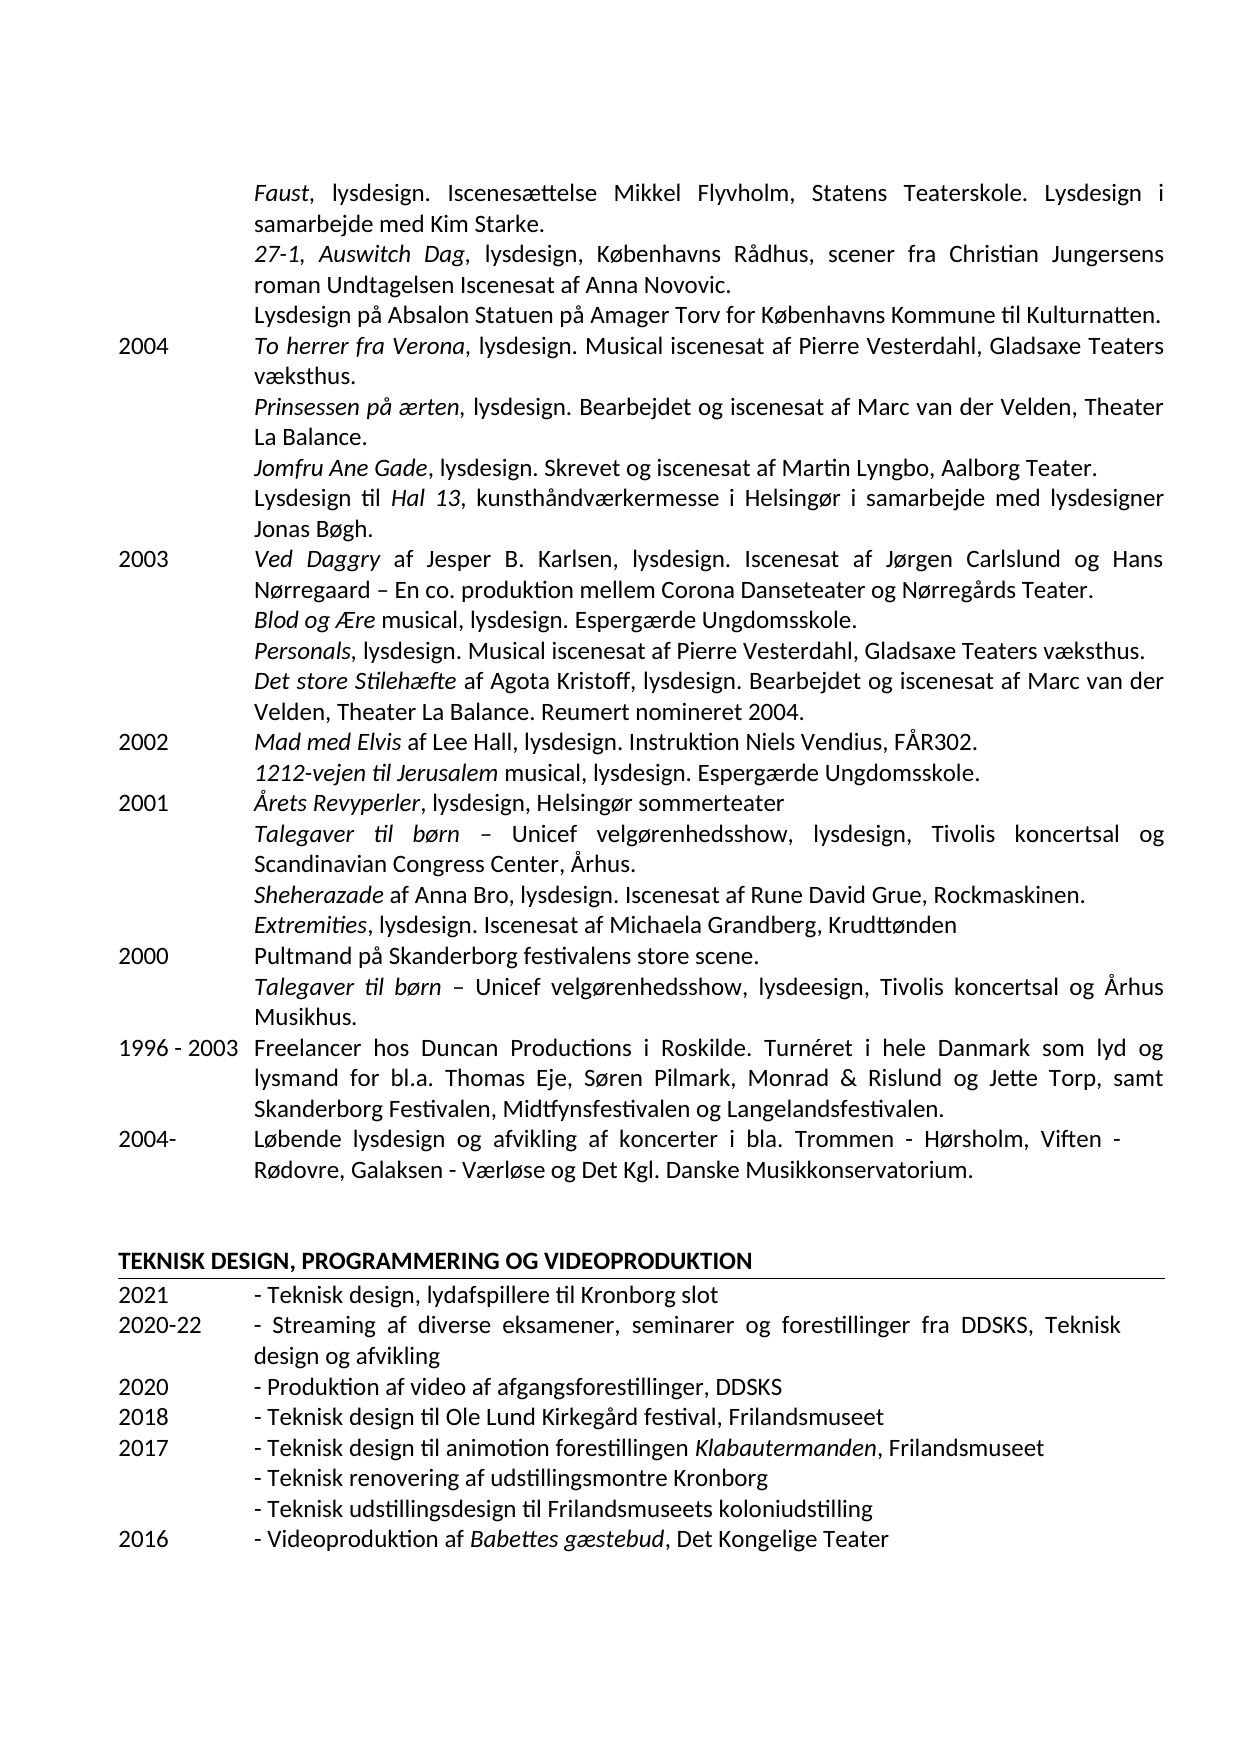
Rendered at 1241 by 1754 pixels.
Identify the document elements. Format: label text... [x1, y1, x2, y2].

text 27-1, Auswitch Dag, lysdesign, Københavns Rådhus, scener fra Christian Jungersens roman Undtagelsen Iscenesat af Anna Novovic. [118, 238, 1165, 299]
text Talegaver til børn – Unicef velgørenhedsshow, lysdeesign, Tivolis koncertsal og Århus Musikhus. [118, 971, 1165, 1032]
text Jomfru Ane Gade, lysdesign. Skrevet og iscenesat af Martin Lyngbo, Aalborg Teater. [118, 452, 1165, 482]
text - Teknisk udstillingsdesign til Frilandsmuseets koloniudstilling [118, 1493, 1122, 1523]
text 2002 Mad med Elvis af Lee Hall, lysdesign. Instruktion Niels Vendius, FÅR302. [118, 727, 1165, 757]
text 2004 To herrer fra Verona, lysdesign. Musical iscenesat af Pierre Vesterdahl, Gladsaxe Teaters væksthus. [118, 330, 1165, 391]
text Extremities, lysdesign. Iscenesat af Michaela Grandberg, Krudttønden [118, 910, 1165, 940]
text Det store Stilehæfte af Agota Kristoff, lysdesign. Bearbejdet og iscenesat af Marc van der Velden, Theater La Balance. Reumert nomineret 2004. [254, 666, 1165, 727]
text 2018 - Teknisk design til Ole Lund Kirkegård festival, Frilandsmuseet [118, 1401, 1122, 1432]
text 2016 - Videoproduktion af Babettes gæstebud, Det Kongelige Teater [118, 1523, 1122, 1554]
text Lysdesign til Hal 13, kunsthåndværkermesse i Helsingør i samarbejde med lysdesigner Jonas Bøgh. [118, 482, 1165, 543]
text - Teknisk renovering af udstillingsmontre Kronborg [118, 1462, 1122, 1493]
text Talegaver til børn – Unicef velgørenhedsshow, lysdesign, Tivolis koncertsal og Scandinavian Congress Center, Århus. [118, 818, 1165, 879]
text 2000 Pultmand på Skanderborg festivalens store scene. [118, 940, 1165, 971]
text 2003 Ved Daggry af Jesper B. Karlsen, lysdesign. Iscenesat af Jørgen Carlslund og Hans Nørregaard – En co. produktion mellem Corona Danseteater og Nørregårds Teater. [118, 543, 1165, 604]
subtitle TEKNISK DESIGN, PROGRAMMERING OG VIDEOPRODUKTION [118, 1245, 1165, 1278]
text Faust, lysdesign. Iscenesættelse Mikkel Flyvholm, Statens Teaterskole. Lysdesign i samarbejde med Kim Starke. [118, 177, 1165, 238]
text 2021 - Teknisk design, lydafspillere til Kronborg slot [118, 1279, 1122, 1309]
text Prinsessen på ærten, lysdesign. Bearbejdet og iscenesat af Marc van der Velden, Theater La Balance. [118, 391, 1165, 452]
text 2001 Årets Revyperler, lysdesign, Helsingør sommerteater [118, 788, 1165, 818]
text 2017 - Teknisk design til animotion forestillingen Klabautermanden, Frilandsmuseet [118, 1432, 1122, 1462]
text Lysdesign på Absalon Statuen på Amager Torv for Københavns Kommune til Kulturnatten. [118, 299, 1165, 330]
text 1212-vejen til Jerusalem musical, lysdesign. Espergærde Ungdomsskole. [118, 757, 1165, 788]
text Blod og Ære musical, lysdesign. Espergærde Ungdomsskole. [118, 604, 1165, 635]
text 1996 - 2003 Freelancer hos Duncan Productions i Roskilde. Turnéret i hele Danmark som lyd og lysmand for bl.a. Thomas Eje, Søren Pilmark, Monrad & Rislund og Jette Torp, samt Skanderborg Festivalen, Midtfynsfestivalen og Langelandsfestivalen. [118, 1032, 1165, 1123]
text 2020 - Produktion af video af afgangsforestillinger, DDSKS [118, 1371, 1122, 1401]
text Sheherazade af Anna Bro, lysdesign. Iscenesat af Rune David Grue, Rockmaskinen. [118, 879, 1165, 910]
text 2020-22 - Streaming af diverse eksamener, seminarer og forestillinger fra DDSKS, Teknisk design og afvikling [118, 1309, 1122, 1371]
text Personals, lysdesign. Musical iscenesat af Pierre Vesterdahl, Gladsaxe Teaters væksthus. [118, 635, 1165, 666]
text 2004- Løbende lysdesign og afvikling af koncerter i bla. Trommen - Hørsholm, Viften - Rødovre, Galaksen - Værløse og Det Kgl. Danske Musikkonservatorium. [118, 1123, 1122, 1184]
